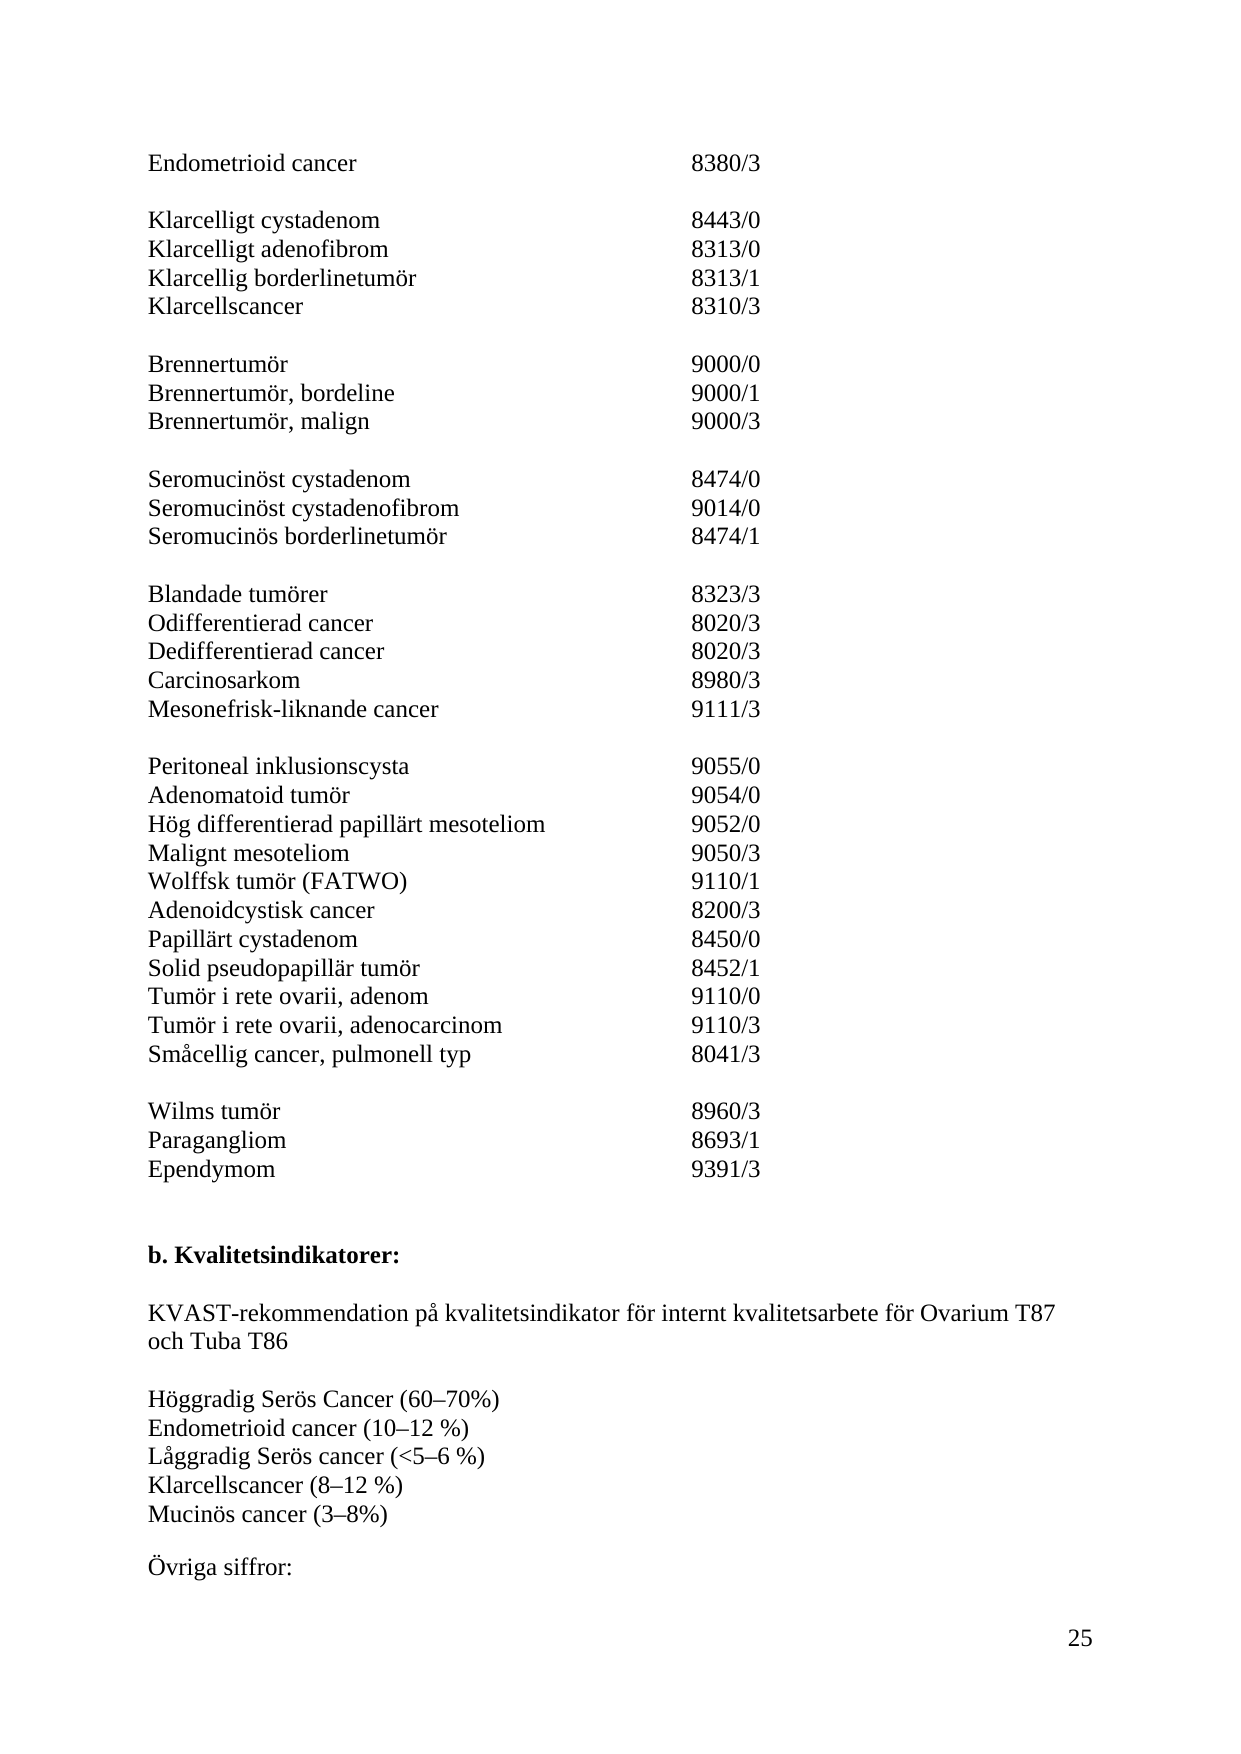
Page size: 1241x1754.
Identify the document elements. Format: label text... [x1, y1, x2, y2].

text Adenomatoid tumör 9054/0 [148, 780, 1093, 809]
text Paragangliom 8693/1 [148, 1125, 1093, 1154]
text Låggradig Serös cancer (<5–6 %) [148, 1441, 1093, 1470]
text Tumör i rete ovarii, adenom 9110/0 [148, 981, 1093, 1010]
text Dedifferentierad cancer 8020/3 [148, 636, 1093, 665]
text Klarcelligt adenofibrom 8313/0 [148, 234, 1093, 263]
text KVAST-rekommendation på kvalitetsindikator för internt kvalitetsarbete för Ovarium T87 och Tuba T86 [148, 1298, 1093, 1355]
text Malignt mesoteliom 9050/3 [148, 838, 1093, 866]
text Blandade tumörer 8323/3 [148, 579, 1093, 608]
text Brennertumör, malign 9000/3 [148, 406, 1093, 435]
text Mucinös cancer (3–8%) [148, 1499, 1093, 1528]
text Solid pseudopapillär tumör 8452/1 [148, 953, 1093, 981]
text Ependymom 9391/3 [148, 1154, 1093, 1183]
text Endometrioid cancer 8380/3 [148, 148, 1093, 176]
text Brennertumör 9000/0 [148, 349, 1093, 378]
text Mesonefrisk-liknande cancer 9111/3 [148, 694, 1093, 723]
text Wilms tumör 8960/3 [148, 1096, 1093, 1125]
text Endometrioid cancer (10–12 %) [148, 1413, 1093, 1441]
text b. Kvalitetsindikatorer: [148, 1240, 1093, 1269]
text Klarcellscancer (8–12 %) [148, 1470, 1093, 1499]
text Adenoidcystisk cancer 8200/3 [148, 895, 1093, 924]
text Seromucinös borderlinetumör 8474/1 [148, 521, 1093, 550]
text Tumör i rete ovarii, adenocarcinom 9110/3 [148, 1010, 1093, 1039]
text Peritoneal inklusionscysta 9055/0 [148, 751, 1093, 780]
text Klarcelligt cystadenom 8443/0 [148, 205, 1093, 234]
text Hög differentierad papillärt mesoteliom 9052/0 [148, 809, 1093, 838]
text Papillärt cystadenom 8450/0 [148, 924, 1093, 953]
text Brennertumör, bordeline 9000/1 [148, 378, 1093, 406]
text Småcellig cancer, pulmonell typ 8041/3 [148, 1039, 1093, 1068]
text Carcinosarkom 8980/3 [148, 665, 1093, 694]
text Wolffsk tumör (FATWO) 9110/1 [148, 866, 1093, 895]
text Höggradig Serös Cancer (60–70%) [148, 1384, 1093, 1413]
text Odifferentierad cancer 8020/3 [148, 608, 1093, 636]
text Klarcellscancer 8310/3 [148, 291, 1093, 320]
text Seromucinöst cystadenom 8474/0 [148, 464, 1093, 493]
text Övriga siffror: [148, 1552, 1093, 1580]
text Klarcellig borderlinetumör 8313/1 [148, 263, 1093, 291]
text Seromucinöst cystadenofibrom 9014/0 [148, 493, 1093, 521]
